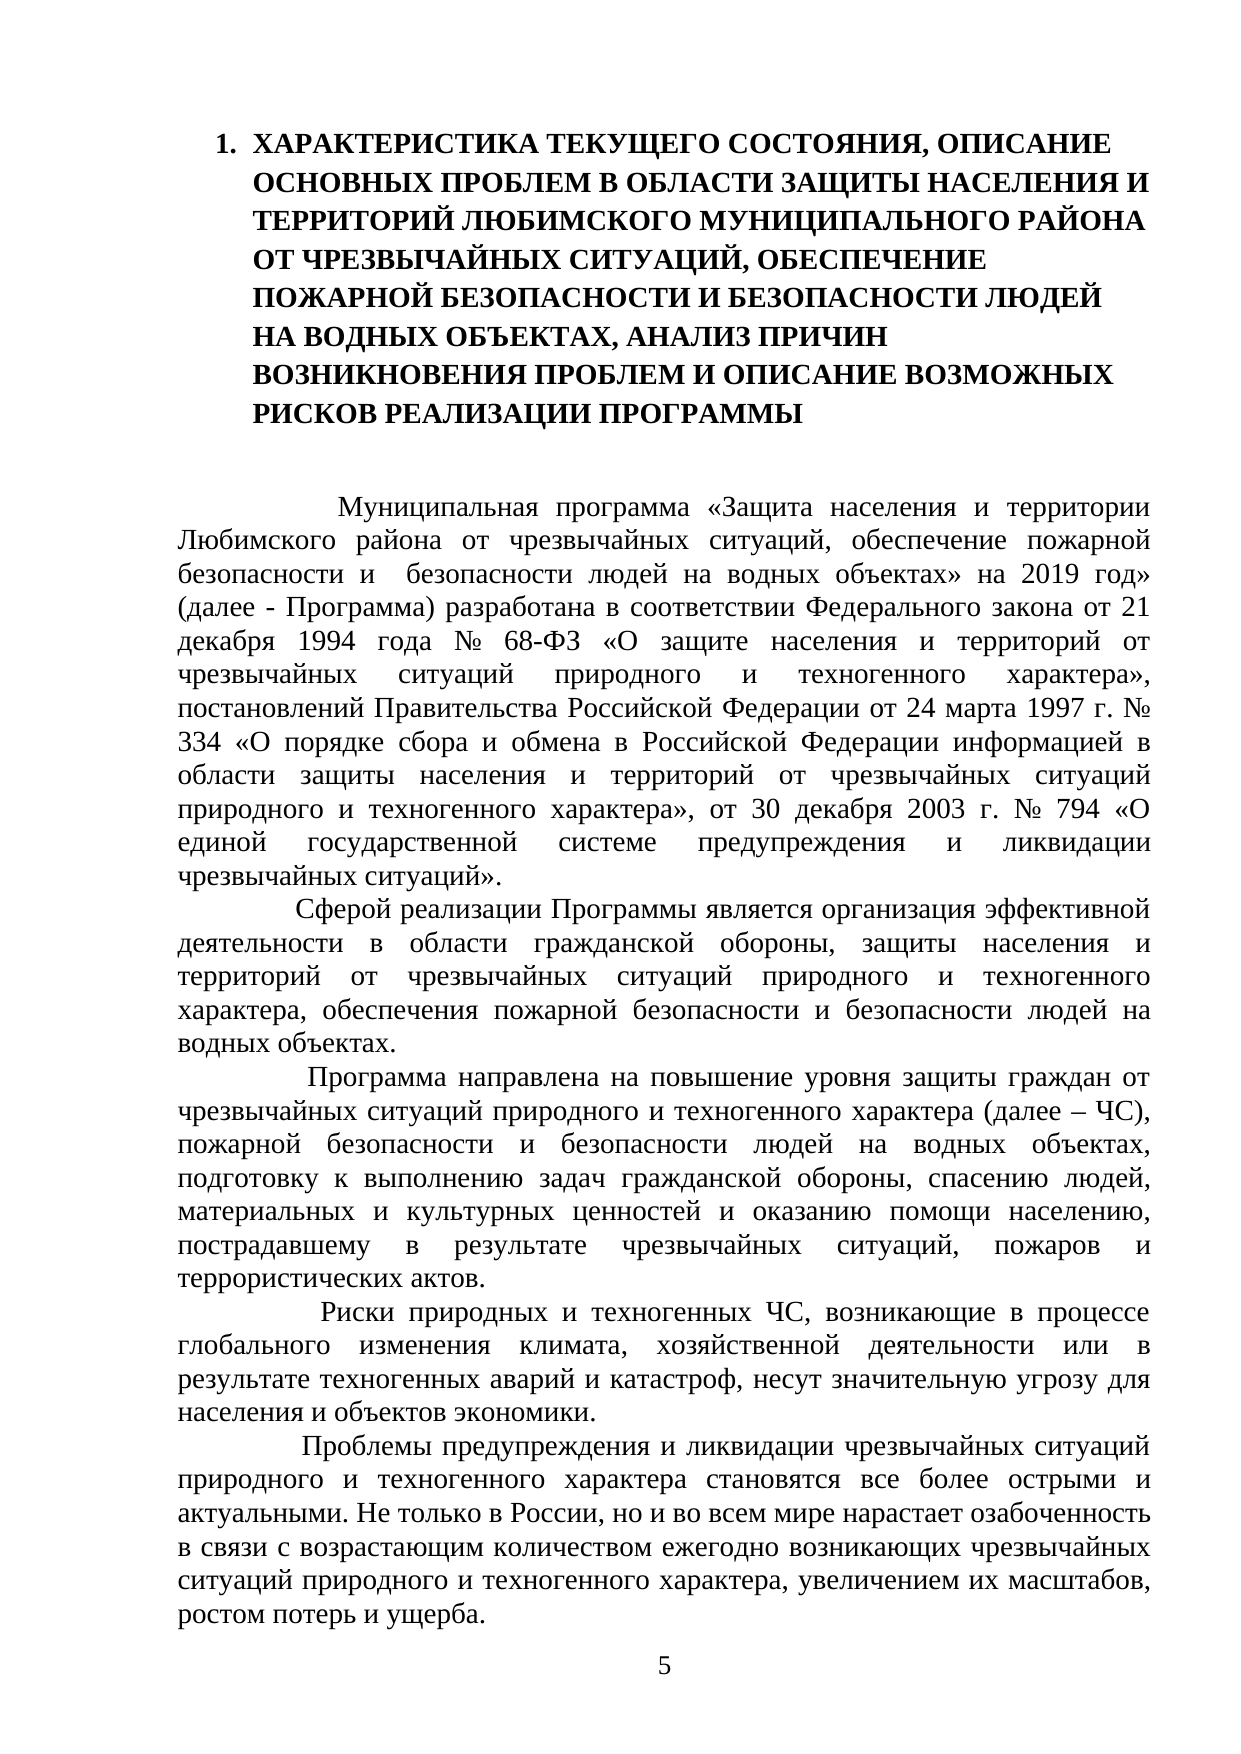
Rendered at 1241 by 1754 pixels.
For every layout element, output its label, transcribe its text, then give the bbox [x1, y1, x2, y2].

text Сферой реализации Программы является организация эффективной деятельности в области гражданской обороны, защиты населения и территорий от чрезвычайных ситуаций природного и техногенного характера, обеспечения пожарной безопасности и безопасности людей на водных объектах. [177, 891, 1152, 1059]
text Программа направлена на повышение уровня защиты граждан от чрезвычайных ситуаций природного и техногенного характера (далее – ЧС), пожарной безопасности и безопасности людей на водных объектах, подготовку к выполнению задач гражданской обороны, спасению людей, материальных и культурных ценностей и оказанию помощи населению, пострадавшему в результате чрезвычайных ситуаций, пожаров и террористических актов. [177, 1059, 1152, 1294]
text Риски природных и техногенных ЧС, возникающие в процессе глобального изменения климата, хозяйственной деятельности или в результате техногенных аварий и катастроф, несут значительную угрозу для населения и объектов экономики. [177, 1294, 1152, 1428]
text Муниципальная программа «Защита населения и территории Любимского района от чрезвычайных ситуаций, обеспечение пожарной безопасности и безопасности людей на водных объектах» на 2019 год» (далее - Программа) разработана в соответствии Федерального закона от 21 декабря 1994 года № 68-ФЗ «О защите населения и территорий от чрезвычайных ситуаций природного и техногенного характера», постановлений Правительства Российской Федерации от 24 марта 1997 г. № 334 «О порядке сбора и обмена в Российской Федерации информацией в области защиты населения и территорий от чрезвычайных ситуаций природного и техногенного характера», от 30 декабря 2003 г. № 794 «О единой государственной системе предупреждения и ликвидации чрезвычайных ситуаций». [177, 489, 1152, 891]
text Проблемы предупреждения и ликвидации чрезвычайных ситуаций природного и техногенного характера становятся все более острыми и актуальными. Не только в России, но и во всем мире нарастает озабоченность в связи с возрастающим количеством ежегодно возникающих чрезвычайных ситуаций природного и техногенного характера, увеличением их масштабов, ростом потерь и ущерба. [177, 1428, 1152, 1629]
list ХАРАКТЕРИСТИКА ТЕКУЩЕГО СОСТОЯНИЯ, ОПИСАНИЕ ОСНОВНЫХ ПРОБЛЕМ В ОБЛАСТИ ЗАЩИТЫ НАСЕЛЕНИЯ И ТЕРРИТОРИЙ ЛЮБИМСКОГО МУНИЦИПАЛЬНОГО РАЙОНА ОТ ЧРЕЗВЫЧАЙНЫХ СИТУАЦИЙ, ОБЕСПЕЧЕНИЕ ПОЖАРНОЙ БЕЗОПАСНОСТИ И БЕЗОПАСНОСТИ ЛЮДЕЙ НА ВОДНЫХ ОБЪЕКТАХ, АНАЛИЗ ПРИЧИН ВОЗНИКНОВЕНИЯ ПРОБЛЕМ И ОПИСАНИЕ ВОЗМОЖНЫХ РИСКОВ РЕАЛИЗАЦИИ ПРОГРАММЫ [215, 126, 1152, 429]
